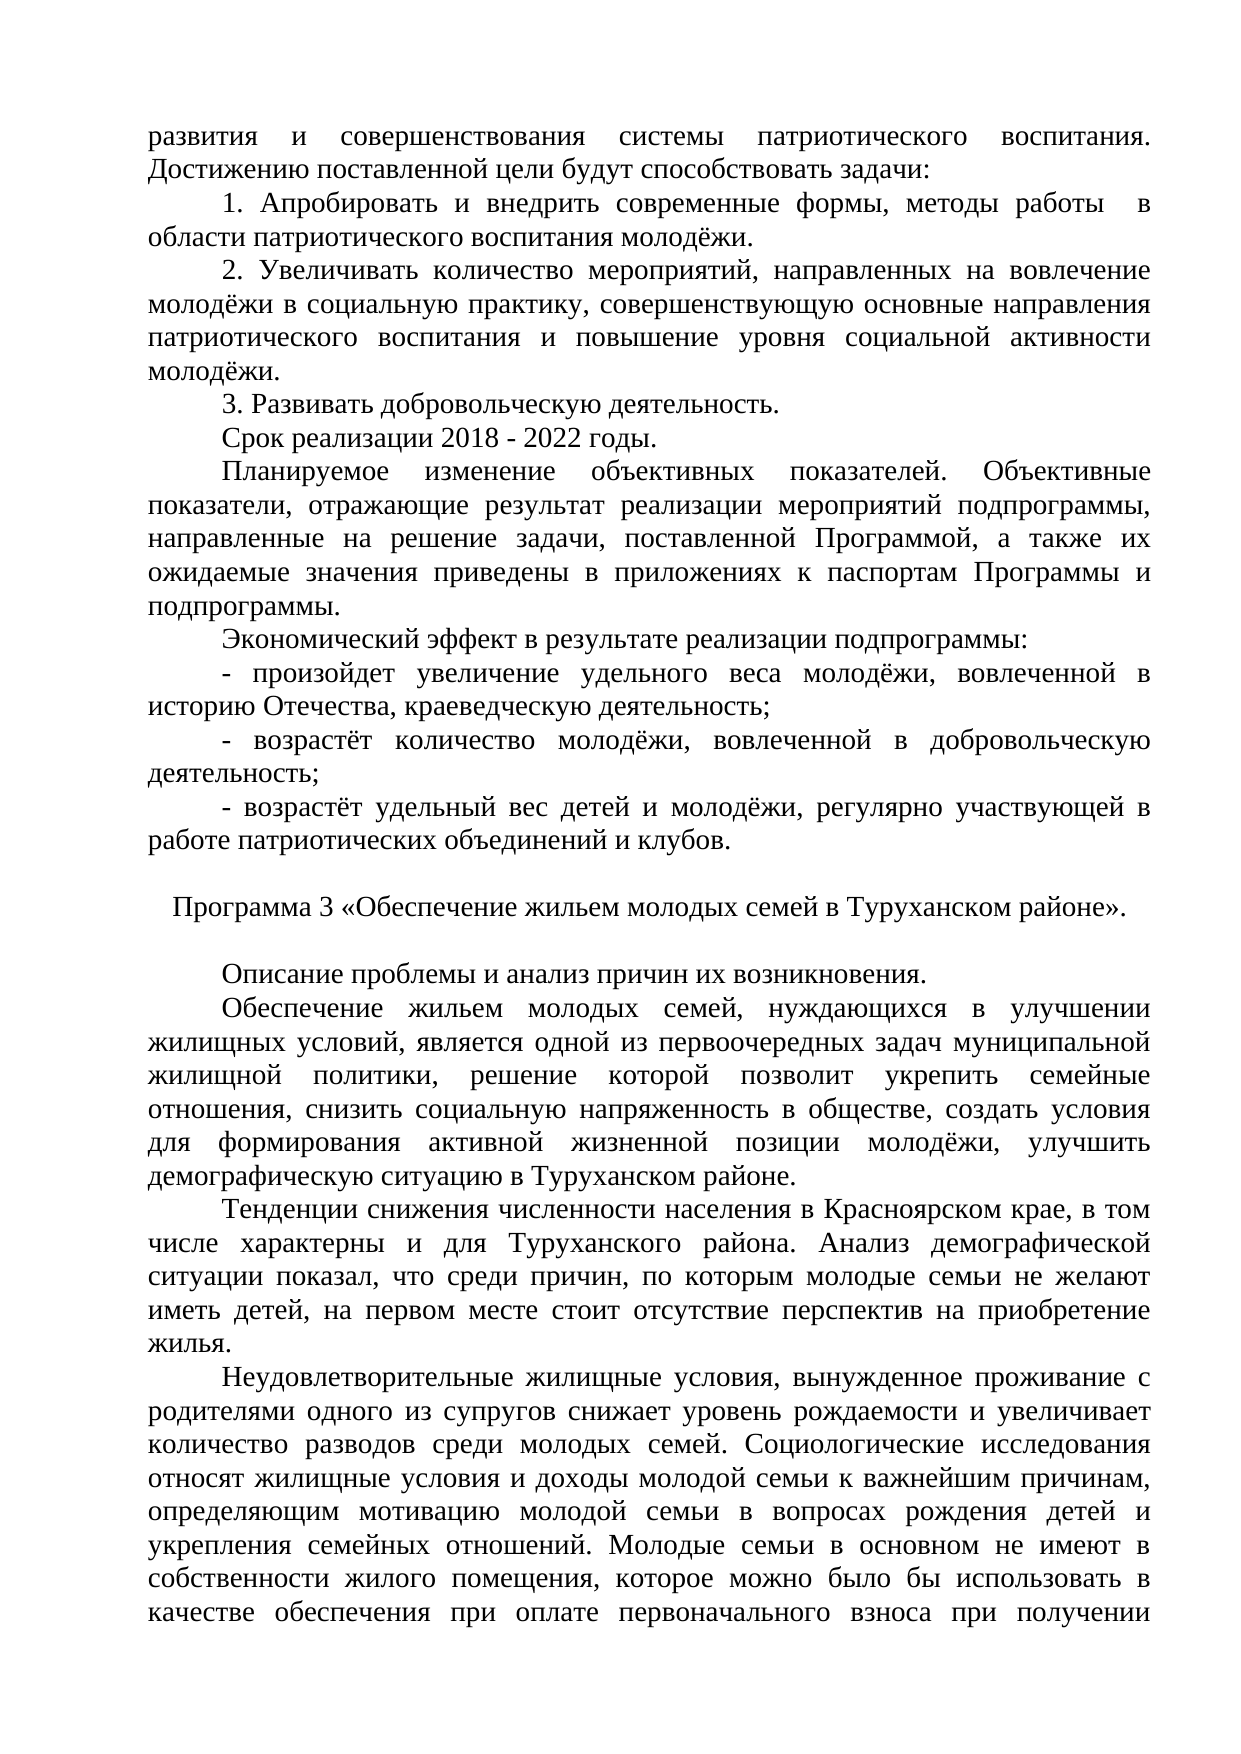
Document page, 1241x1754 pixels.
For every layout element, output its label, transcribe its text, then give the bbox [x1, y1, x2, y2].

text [148, 118, 1152, 185]
list Срок реализации 2018 - 2022 годы. [148, 420, 1152, 453]
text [148, 1359, 1152, 1627]
text 1. Апробировать и внедрить современные формы, методы работы в области патриотического воспитания молодёжи. [148, 185, 1152, 252]
text Экономический эффект в результате реализации подпрограммы: [148, 621, 1152, 655]
text Обеспечение жильем молодых семей, нуждающихся в улучшении жилищных условий, является одной из первоочередных задач муниципальной жилищной политики, решение которой позволит укрепить семейные отношения, снизить социальную напряженность в обществе, создать условия для формирования активной жизненной позиции молодёжи, улучшить демографическую ситуацию в Туруханском районе. [148, 990, 1152, 1191]
text Описание проблемы и анализ причин их возникновения. [148, 957, 1152, 990]
text Планируемое изменение объективных показателей. Объективные показатели, отражающие результат реализации мероприятий подпрограммы, направленные на решение задачи, поставленной Программой, а также их ожидаемые значения приведены в приложениях к паспортам Программы и подпрограммы. [148, 453, 1152, 621]
text Программа 3 «Обеспечение жильем молодых семей в Туруханском районе». [148, 889, 1152, 923]
text Тенденции снижения численности населения в Красноярском крае, в том числе характерны и для Туруханского района. Анализ демографической ситуации показал, что среди причин, по которым молодые семьи не желают иметь детей, на первом месте стоит отсутствие перспектив на приобретение жилья. [148, 1191, 1152, 1359]
text - произойдет увеличение удельного веса молодёжи, вовлеченной в историю Отечества, краеведческую деятельность; [148, 655, 1152, 722]
text - возрастёт количество молодёжи, вовлеченной в добровольческую деятельность; [148, 722, 1152, 789]
text 3. Развивать добровольческую деятельность. [148, 386, 1152, 420]
text - возрастёт удельный вес детей и молодёжи, регулярно участвующей в работе патриотических объединений и клубов. [148, 789, 1152, 856]
text 2. Увеличивать количество мероприятий, направленных на вовлечение молодёжи в социальную практику, совершенствующую основные направления патриотического воспитания и повышение уровня социальной активности молодёжи. [148, 252, 1152, 386]
